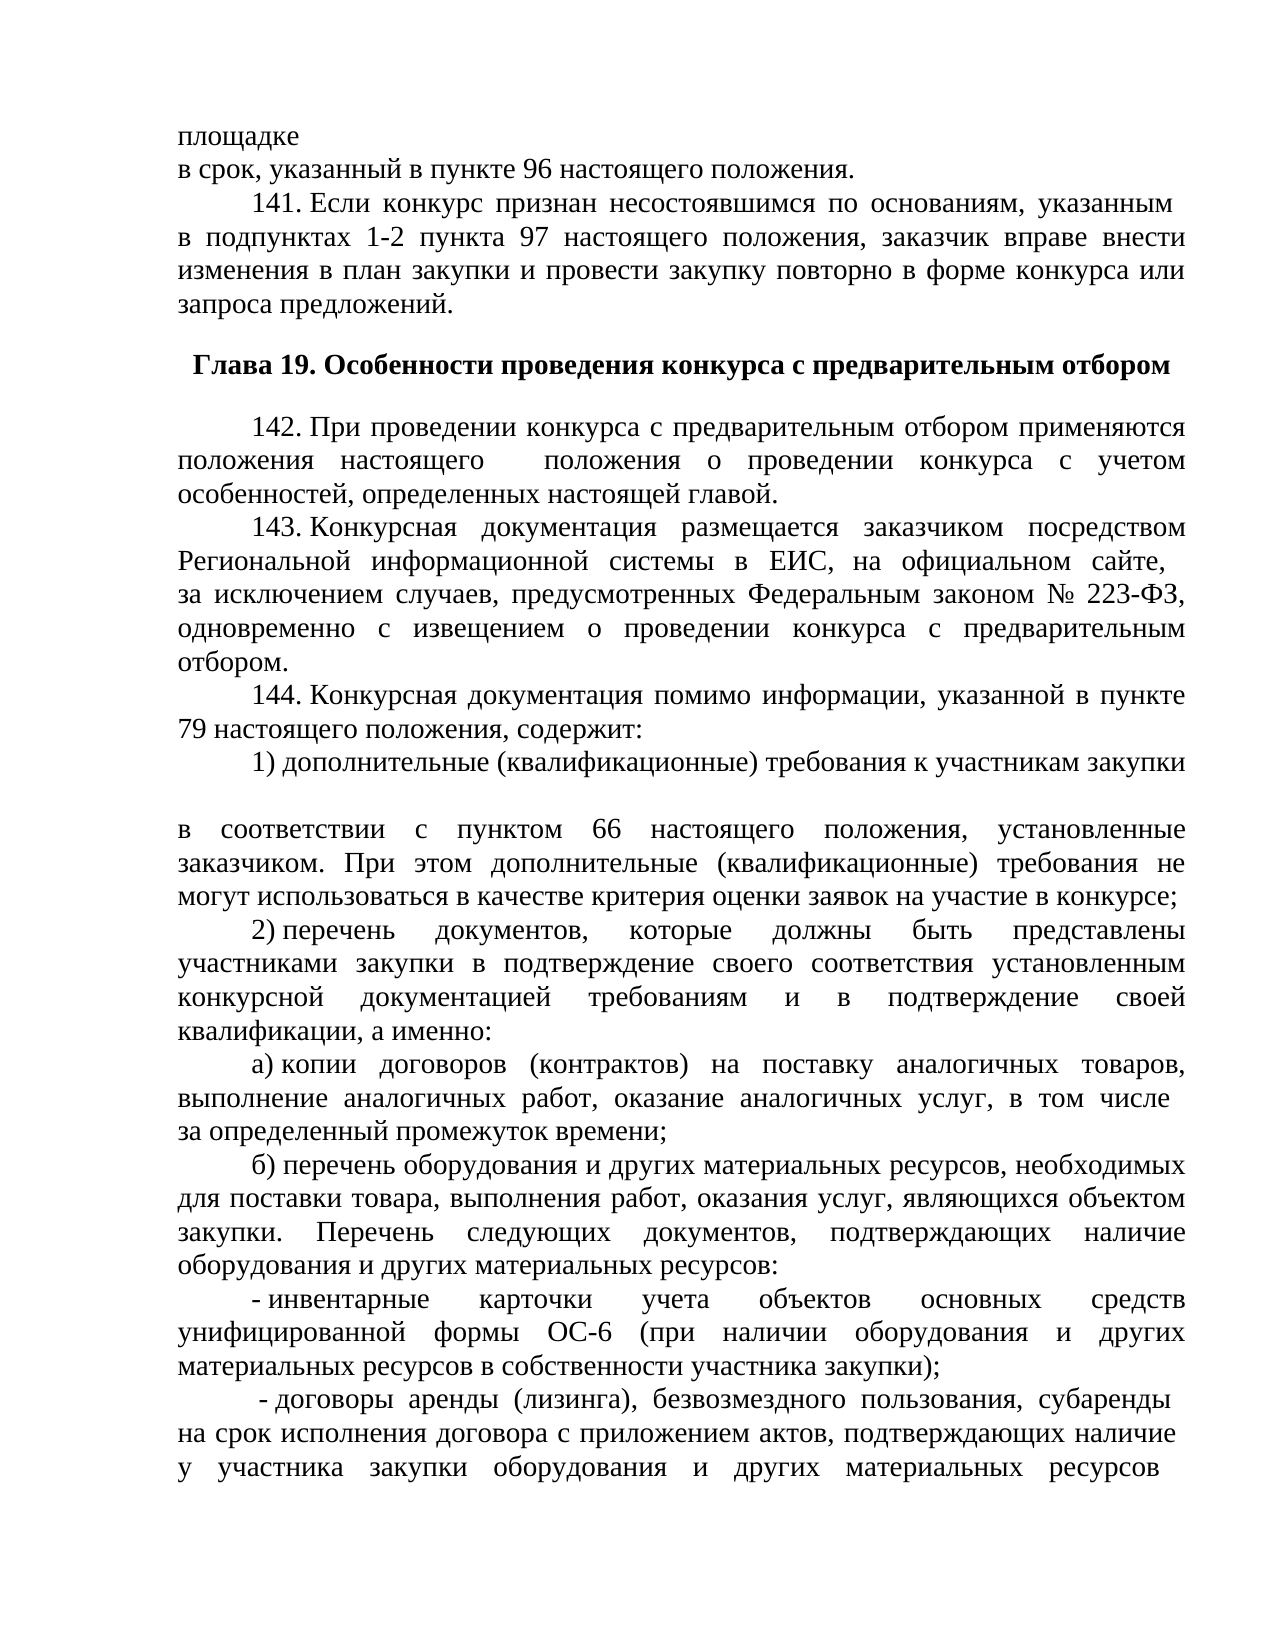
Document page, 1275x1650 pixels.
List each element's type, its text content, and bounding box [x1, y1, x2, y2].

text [177, 1382, 1186, 1482]
text Глава 19. Особенности проведения конкурса с предварительным отбором [177, 347, 1186, 381]
text 2) перечень документов, которые должны быть представлены участниками закупки в подтверждение своего соответствия установленным конкурсной документацией требованиям и в подтверждение своей квалификации, а именно: [177, 912, 1186, 1046]
text 144. Конкурсная документация помимо информации, указанной в пункте 79 настоящего положения, содержит: [177, 677, 1186, 744]
text - инвентарные карточки учета объектов основных средств унифицированной формы ОС-6 (при наличии оборудования и других материальных ресурсов в собственности участника закупки); [177, 1281, 1186, 1382]
text 143. Конкурсная документация размещается заказчиком посредством Региональной информационной системы в ЕИС, на официальном сайте, за исключением случаев, предусмотренных Федеральным законом № 223-ФЗ, одновременно с извещением о проведении конкурса с предварительным отбором. [177, 509, 1186, 677]
text 141. Если конкурс признан несостоявшимся по основаниям, указанным в подпунктах 1-2 пункта 97 настоящего положения, заказчик вправе внести изменения в план закупки и провести закупку повторно в форме конкурса или запроса предложений. [177, 185, 1186, 319]
text а) копии договоров (контрактов) на поставку аналогичных товаров, выполнение аналогичных работ, оказание аналогичных услуг, в том числе за определенный промежуток времени; [177, 1046, 1186, 1147]
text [177, 118, 1186, 185]
text 1) дополнительные (квалификационные) требования к участникам закупки в соответствии с пунктом 66 настоящего положения, установленные заказчиком. При этом дополнительные (квалификационные) требования не могут использоваться в качестве критерия оценки заявок на участие в конкурсе; [177, 744, 1186, 912]
text б) перечень оборудования и других материальных ресурсов, необходимых для поставки товара, выполнения работ, оказания услуг, являющихся объектом закупки. Перечень следующих документов, подтверждающих наличие оборудования и других материальных ресурсов: [177, 1147, 1186, 1281]
text 142. При проведении конкурса с предварительным отбором применяются положения настоящего положения о проведении конкурса с учетом особенностей, определенных настоящей главой. [177, 409, 1186, 509]
